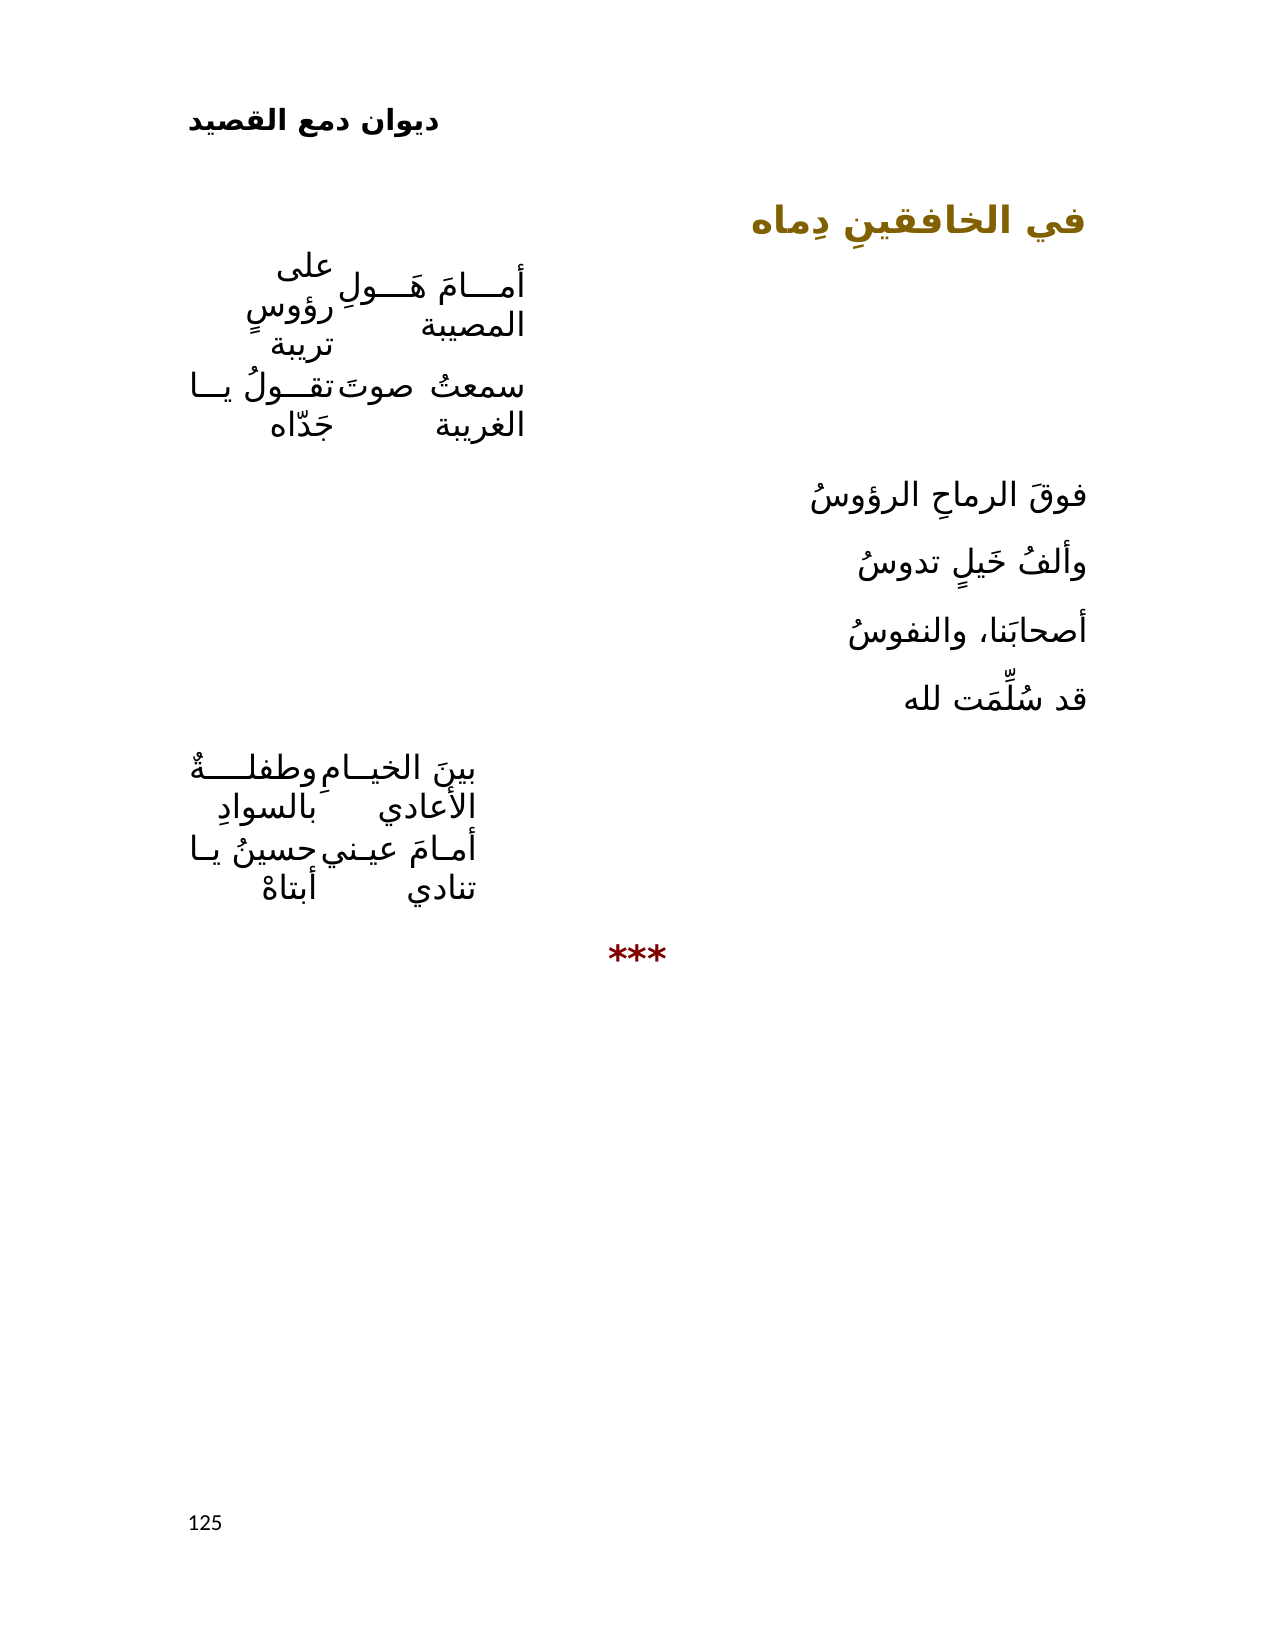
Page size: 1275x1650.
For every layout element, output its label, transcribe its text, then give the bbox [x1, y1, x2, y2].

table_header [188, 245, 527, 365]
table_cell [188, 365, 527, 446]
text وألفُ خَيلٍ تدوسُ [187, 543, 1087, 582]
text فوقَ الرماحِ الرؤوسُ [187, 475, 1087, 514]
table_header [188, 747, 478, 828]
text أصحابَنا، والنفوسُ [187, 611, 1087, 650]
text قد سُلِّمَت لله [187, 679, 1087, 718]
subtitle في الخافقينِ دِماه [187, 198, 1087, 242]
text *** [187, 938, 1087, 982]
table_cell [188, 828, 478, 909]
